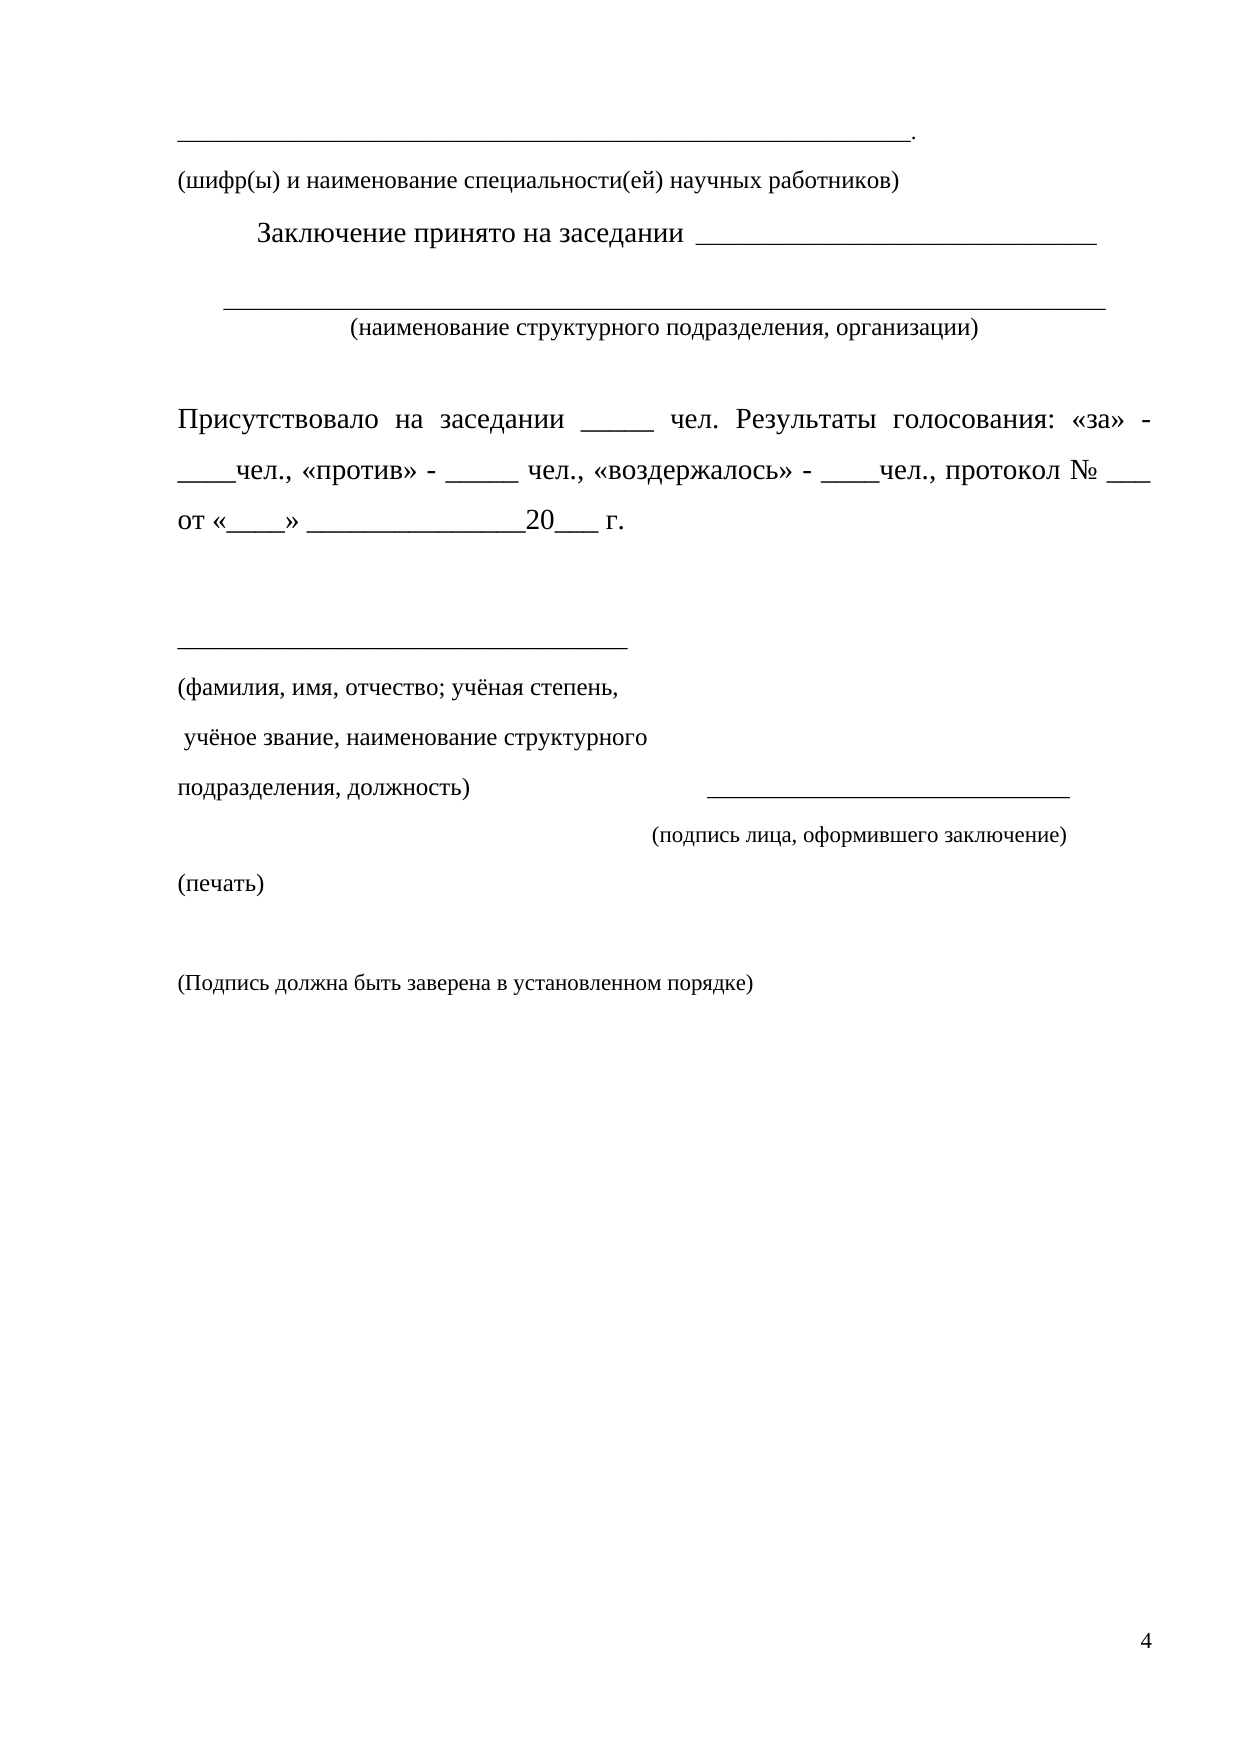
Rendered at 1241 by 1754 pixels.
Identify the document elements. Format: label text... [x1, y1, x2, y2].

text (Подпись должна быть заверена в установленном порядке) [177, 969, 1152, 995]
text (печать) [177, 868, 1152, 897]
text (наименование структурного подразделения, организации) [177, 312, 1152, 341]
text ____________________________________ [177, 623, 1152, 652]
text (подпись лица, оформившего заключение) [177, 821, 1152, 847]
text Присутствовало на заседании _____ чел. Результаты голосования: «за» - ____чел., «против» - _____ чел., «воздержалось» - ____чел., протокол № ___ от «____» _______________20___ г. [177, 401, 1152, 536]
text _____________________________________________________________________________ [177, 286, 1152, 312]
text ________________________________________________________________. [177, 118, 1152, 144]
text (шифр(ы) и наименование специальности(ей) научных работников) [177, 165, 1152, 194]
text (фамилия, имя, отчество; учёная степень, [177, 672, 1152, 701]
text учёное звание, наименование структурного [177, 722, 1152, 751]
text подразделения, должность) _____________________________ [177, 772, 1152, 800]
text Заключение принято на заседании ___________________________________ [177, 215, 1152, 248]
